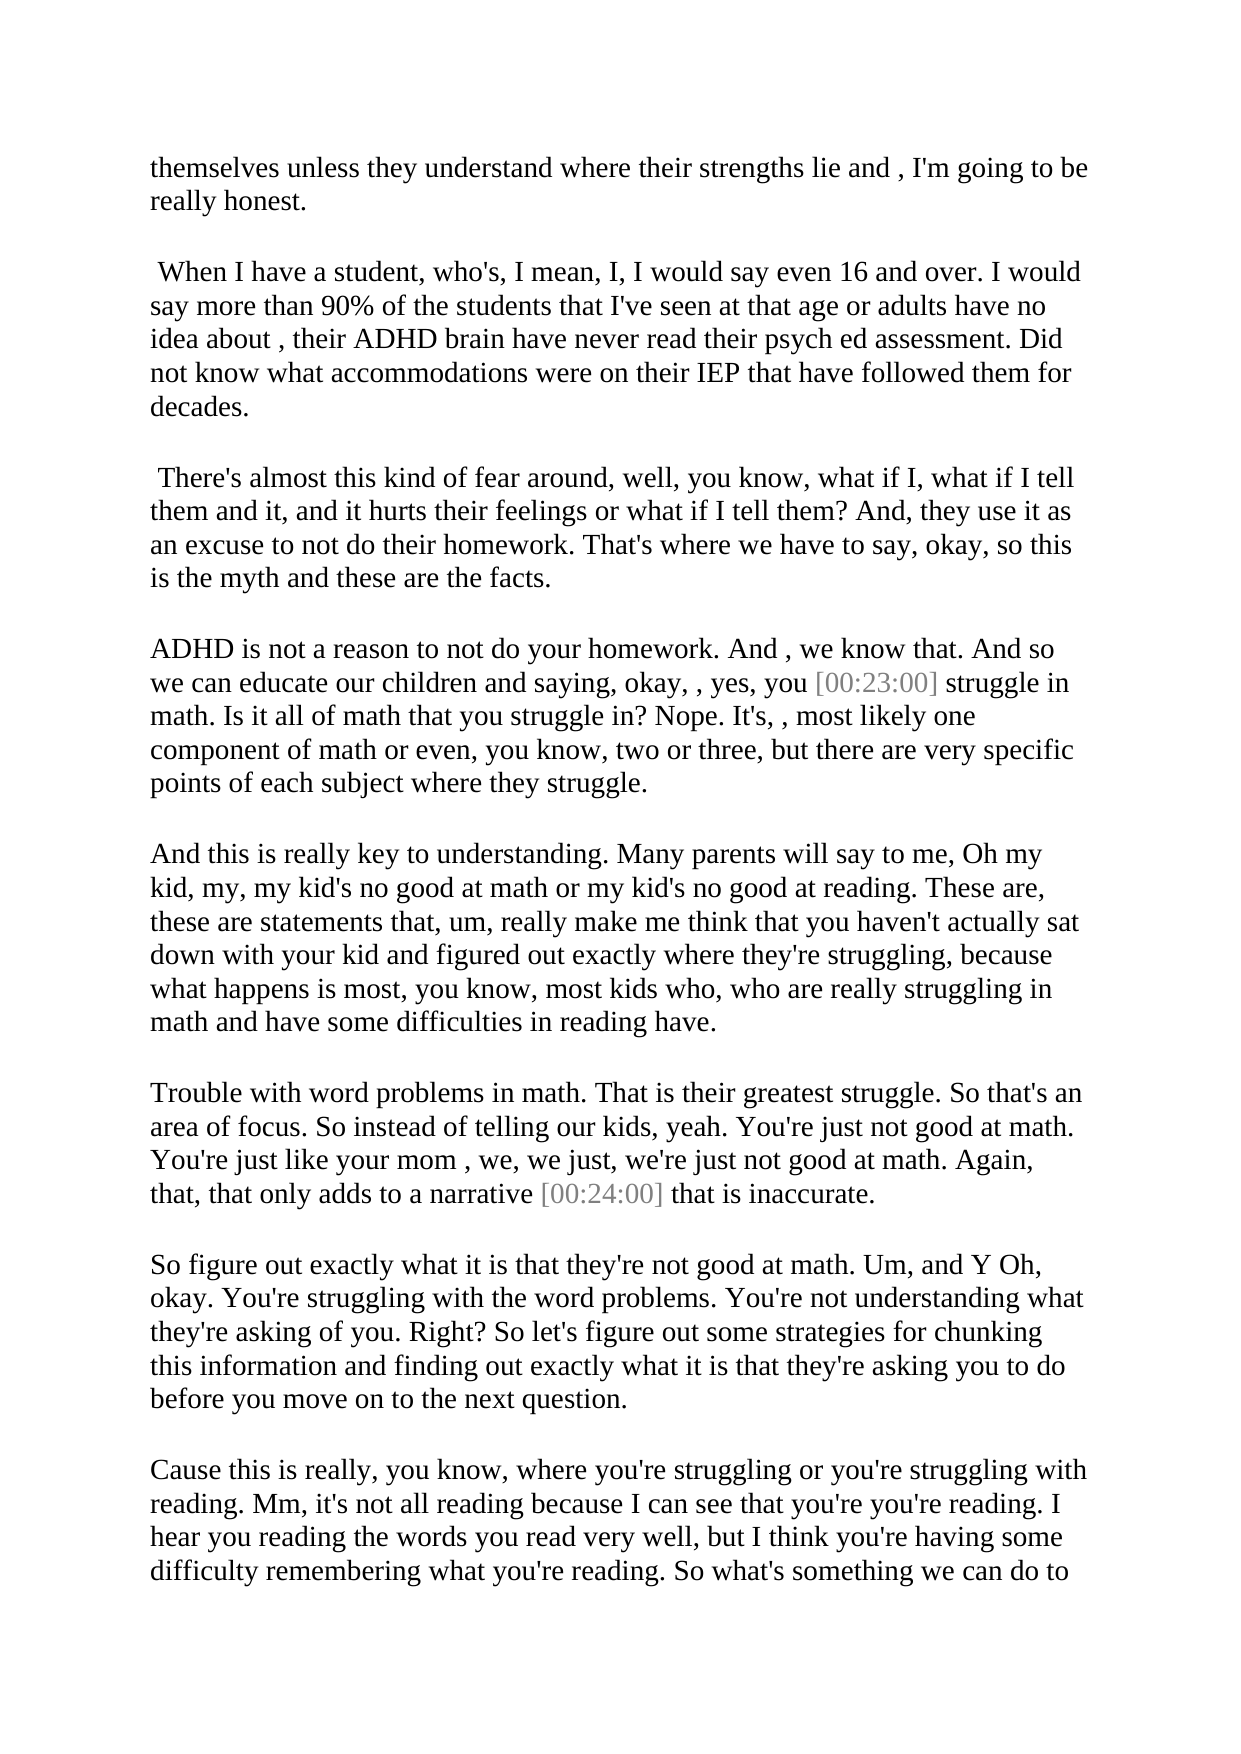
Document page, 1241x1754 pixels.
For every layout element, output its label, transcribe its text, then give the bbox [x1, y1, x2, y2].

text And this is really key to understanding. Many parents will say to me, Oh my kid, my, my kid's no good at math or my kid's no good at reading. These are, these are statements that, um, really make me think that you haven't actually sat down with your kid and figured out exactly where they're struggling, because what happens is most, you know, most kids who, who are really struggling in math and have some difficulties in reading have. [150, 837, 1090, 1038]
text ADHD is not a reason to not do your homework. And , we know that. And so we can educate our children and saying, okay, , yes, you [00:23:00] struggle in math. Is it all of math that you struggle in? Nope. It's, , most likely one component of math or even, you know, two or three, but there are very specific points of each subject where they struggle. [150, 631, 1090, 799]
text Trouble with word problems in math. That is their greatest struggle. So that's an area of focus. So instead of telling our kids, yeah. You're just not good at math. You're just like your mom , we, we just, we're just not good at math. Again, that, that only adds to a narrative [00:24:00] that is inaccurate. [150, 1075, 1090, 1209]
text So figure out exactly what it is that they're not good at math. Um, and Y Oh, okay. You're struggling with the word problems. You're not understanding what they're asking of you. Right? So let's figure out some strategies for chunking this information and finding out exactly what it is that they're asking you to do before you move on to the next question. [150, 1247, 1090, 1415]
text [150, 1452, 1090, 1586]
text There's almost this kind of fear around, well, you know, what if I, what if I tell them and it, and it hurts their feelings or what if I tell them? And, they use it as an excuse to not do their homework. That's where we have to say, okay, so this is the myth and these are the facts. [150, 460, 1090, 594]
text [150, 150, 1090, 217]
text When I have a student, who's, I mean, I, I would say even 16 and over. I would say more than 90% of the students that I've seen at that age or adults have no idea about , their ADHD brain have never read their psych ed assessment. Did not know what accommodations were on their IEP that have followed them for decades. [150, 254, 1090, 422]
